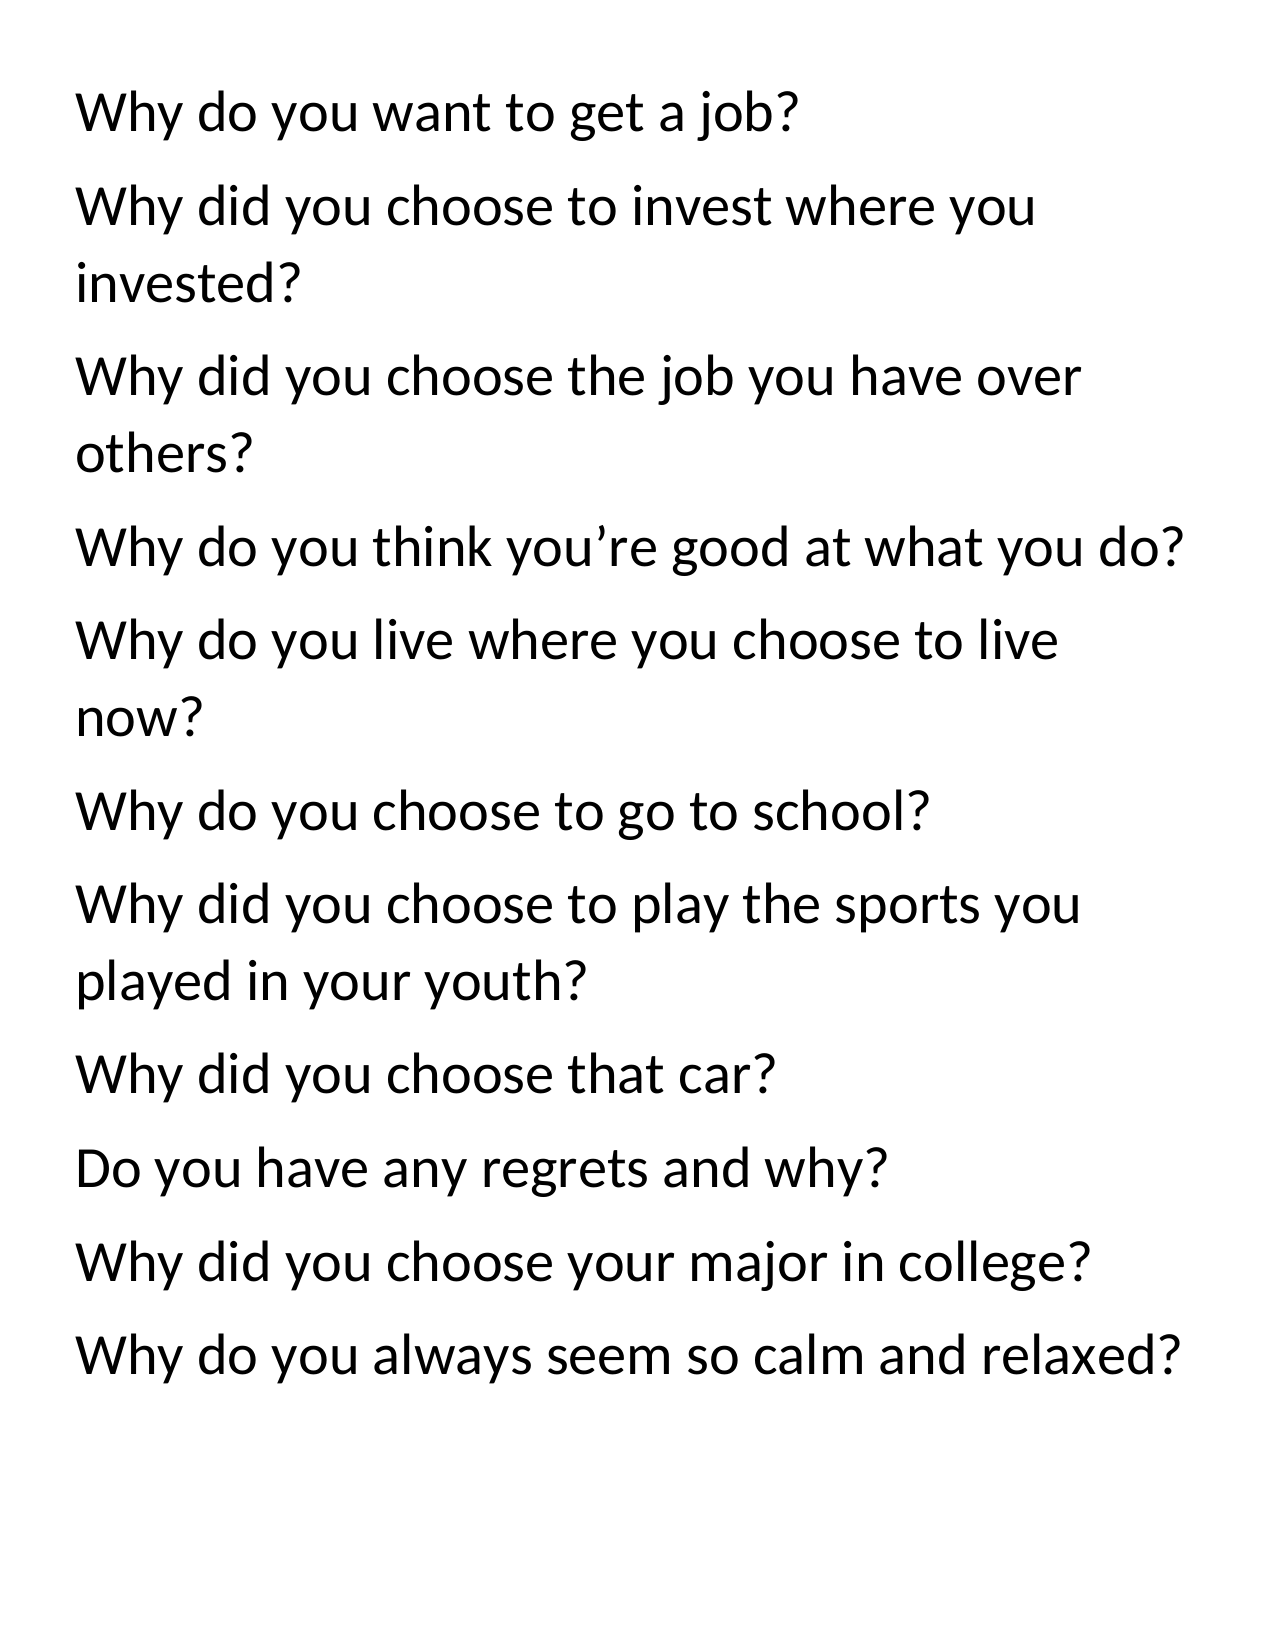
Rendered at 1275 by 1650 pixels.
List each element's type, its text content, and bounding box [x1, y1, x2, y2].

text Why do you think you’re good at what you do? [75, 509, 1200, 581]
text Why did you choose to play the sports you played in your youth? [75, 867, 1200, 1015]
text Why do you live where you choose to live now? [75, 603, 1200, 751]
text Why do you choose to go to school? [75, 773, 1200, 844]
text Why do you always seem so calm and relaxed? [75, 1318, 1200, 1389]
text Do you have any regrets and why? [75, 1131, 1200, 1202]
text Why did you choose that car? [75, 1037, 1200, 1108]
text Why did you choose to invest where you invested? [75, 168, 1200, 317]
text Why do you want to get a job? [75, 75, 1200, 146]
text Why did you choose the job you have over others? [75, 339, 1200, 487]
text Why did you choose your major in college? [75, 1224, 1200, 1296]
